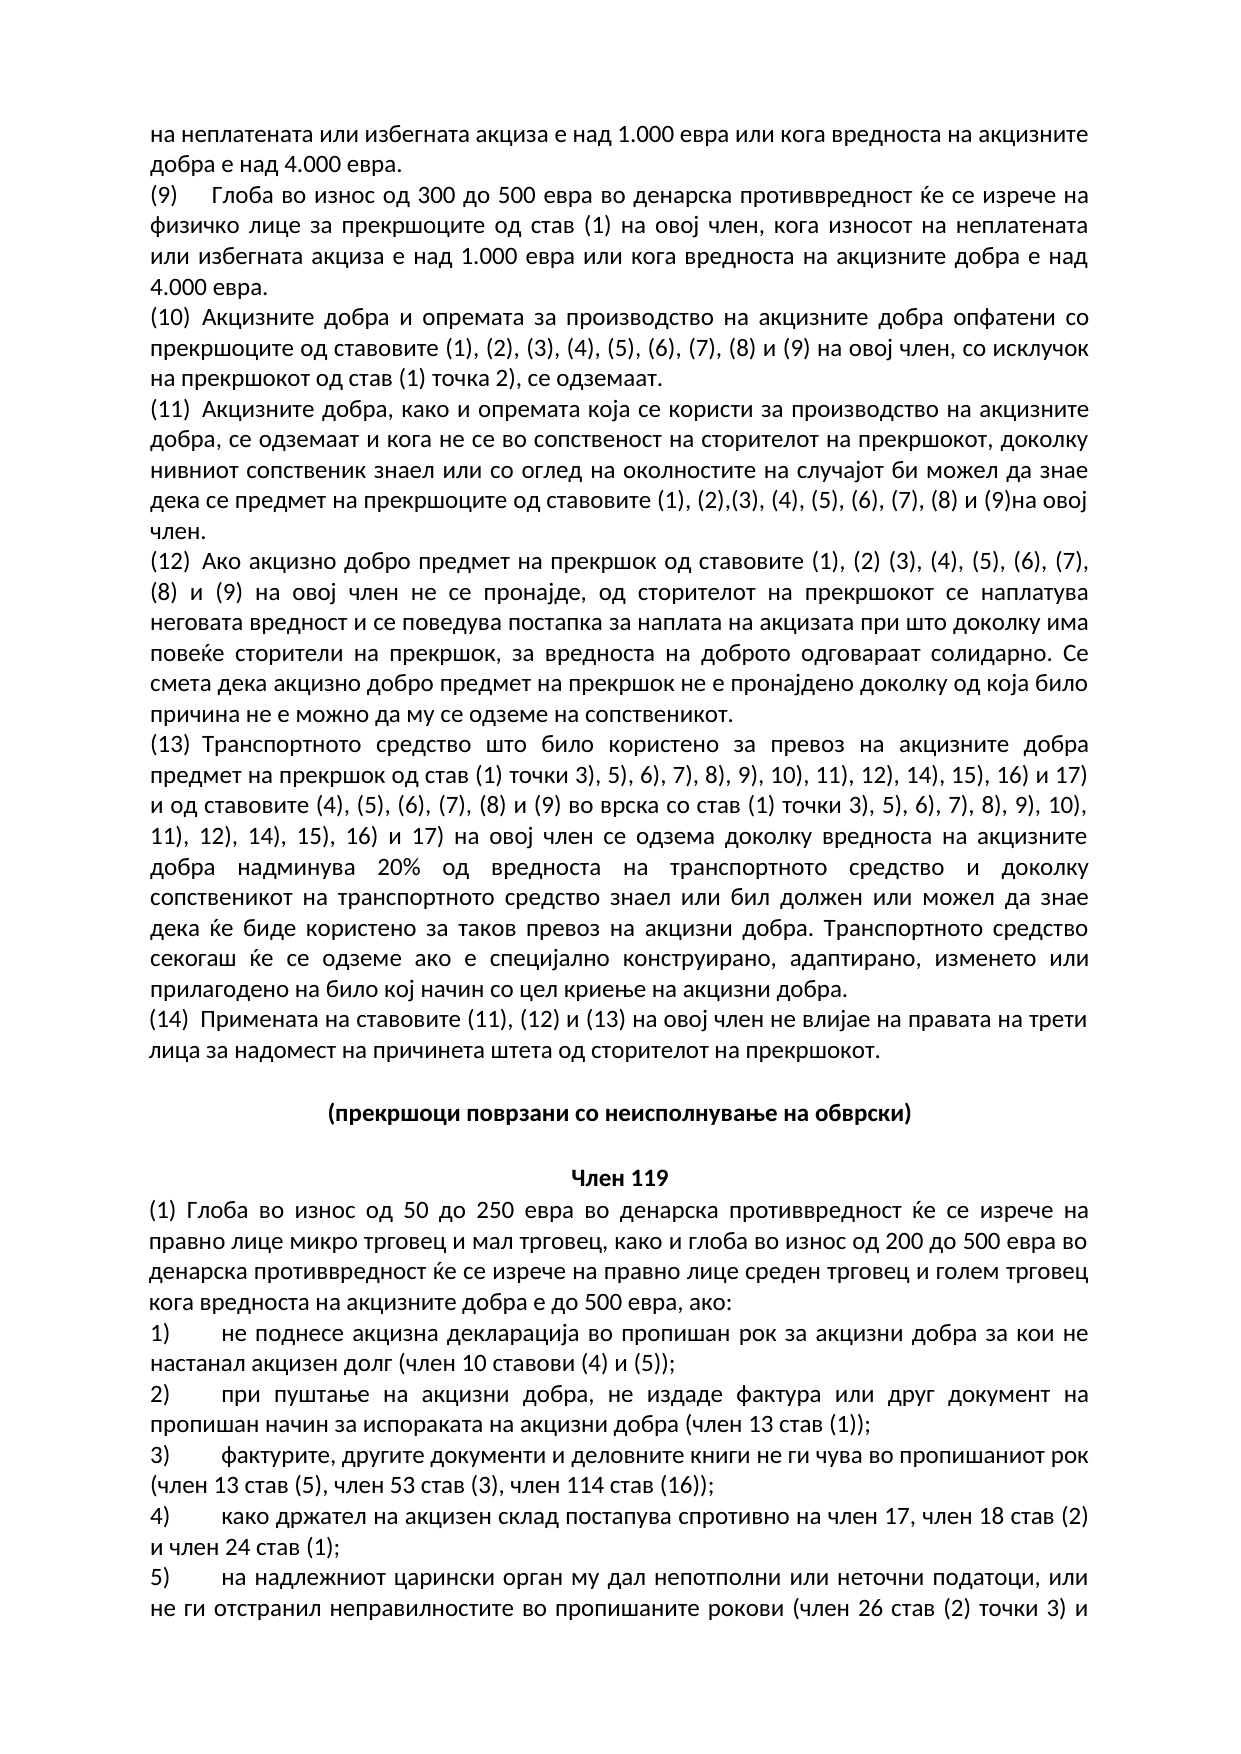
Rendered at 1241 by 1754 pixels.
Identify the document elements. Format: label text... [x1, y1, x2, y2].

text 4) како држател на акцизен склад постапува спротивно на член 17, член 18 став (2) и член 24 став (1); [150, 1500, 1090, 1561]
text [150, 1561, 1090, 1622]
text (11) Акцизните добра, како и опремата која се користи за производство на акцизните добра, се одземаат и кога не се во сопственост на сторителот на прекршокот, доколку нивниот сопственик знаел или со оглед на околностите на случајот би можел да знае дека се предмет на прекршоците од ставовите (1), (2),(3), (4), (5), (6), (7), (8) и (9)на овој член. [150, 393, 1090, 545]
text 2) при пуштање на акцизни добра, не издаде фактура или друг документ на пропишан начин за испораката на акцизни добра (член 13 став (1)); [150, 1378, 1090, 1439]
text (14) Примената на ставовите (11), (12) и (13) на овој член не влијае на правата на трети лица за надомест на причинета штета од сторителот на прекршокот. [148, 1003, 1090, 1064]
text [150, 118, 1090, 179]
text (10) Акцизните добра и опремата за производство на акцизните добра опфатени со прекршоците од ставовите (1), (2), (3), (4), (5), (6), (7), (8) и (9) на овој член, со исклучок на прекршокот од став (1) точка 2), се одземаат. [150, 301, 1090, 393]
text Член 119 [163, 1162, 1076, 1192]
text (1) Глоба во износ од 50 до 250 евра во денарска противвредност ќе се изрече на правно лице микро трговец и мал трговец, како и глоба во износ од 200 до 500 евра во денарска противвредност ќе се изрече на правно лице среден трговец и голем трговец кога вредноста на акцизните добра е до 500 евра, ако: [148, 1194, 1090, 1316]
text 3) фактурите, другите документи и деловните книги не ги чува во пропишаниот рок (член 13 став (5), член 53 став (3), член 114 став (16)); [150, 1439, 1090, 1500]
text 1) не поднесе акцизна декларација во пропишан рок за акцизни добра за кои не настанал акцизен долг (член 10 ставови (4) и (5)); [150, 1317, 1090, 1378]
text (прекршоци поврзани со неисполнување на обврски) [163, 1097, 1076, 1128]
text (12) Ако акцизно добро предмет на прекршок од ставовите (1), (2) (3), (4), (5), (6), (7), (8) и (9) на овој член не се пронајде, од сторителот на прекршокот се наплатува неговата вредност и се поведува постапка за наплата на акцизата при што доколку има повеќе сторители на прекршок, за вредноста на доброто одговараат солидарно. Се смета дека акцизно добро предмет на прекршок не е пронајдено доколку од која било причина не е можно да му се одземе на сопственикот. [150, 545, 1090, 728]
text (9) Глоба во износ од 300 до 500 евра во денарска противвредност ќе се изрече на физичко лице за прекршоците од став (1) на овој член, кога износот на неплатената или избегната акциза е над 1.000 евра или кога вредноста на акцизните добра е над 4.000 евра. [150, 179, 1090, 301]
text (13) Транспортното средство што било користено за превоз на акцизните добра предмет на прекршок од став (1) точки 3), 5), 6), 7), 8), 9), 10), 11), 12), 14), 15), 16) и 17) и од ставовите (4), (5), (6), (7), (8) и (9) во врска со став (1) точки 3), 5), 6), 7), 8), 9), 10), 11), 12), 14), 15), 16) и 17) на овој член се одзема доколку вредноста на акцизните добра надминува 20% од вредноста на транспортното средство и доколку сопственикот на транспортното средство знаел или бил должен или можел да знае дека ќе биде користено за таков превоз на акцизни добра. Транспортното средство секогаш ќе се одземе ако е специјално конструирано, адаптирано, изменето или прилагодено на било кој начин со цел криење на акцизни добра. [150, 728, 1090, 1003]
